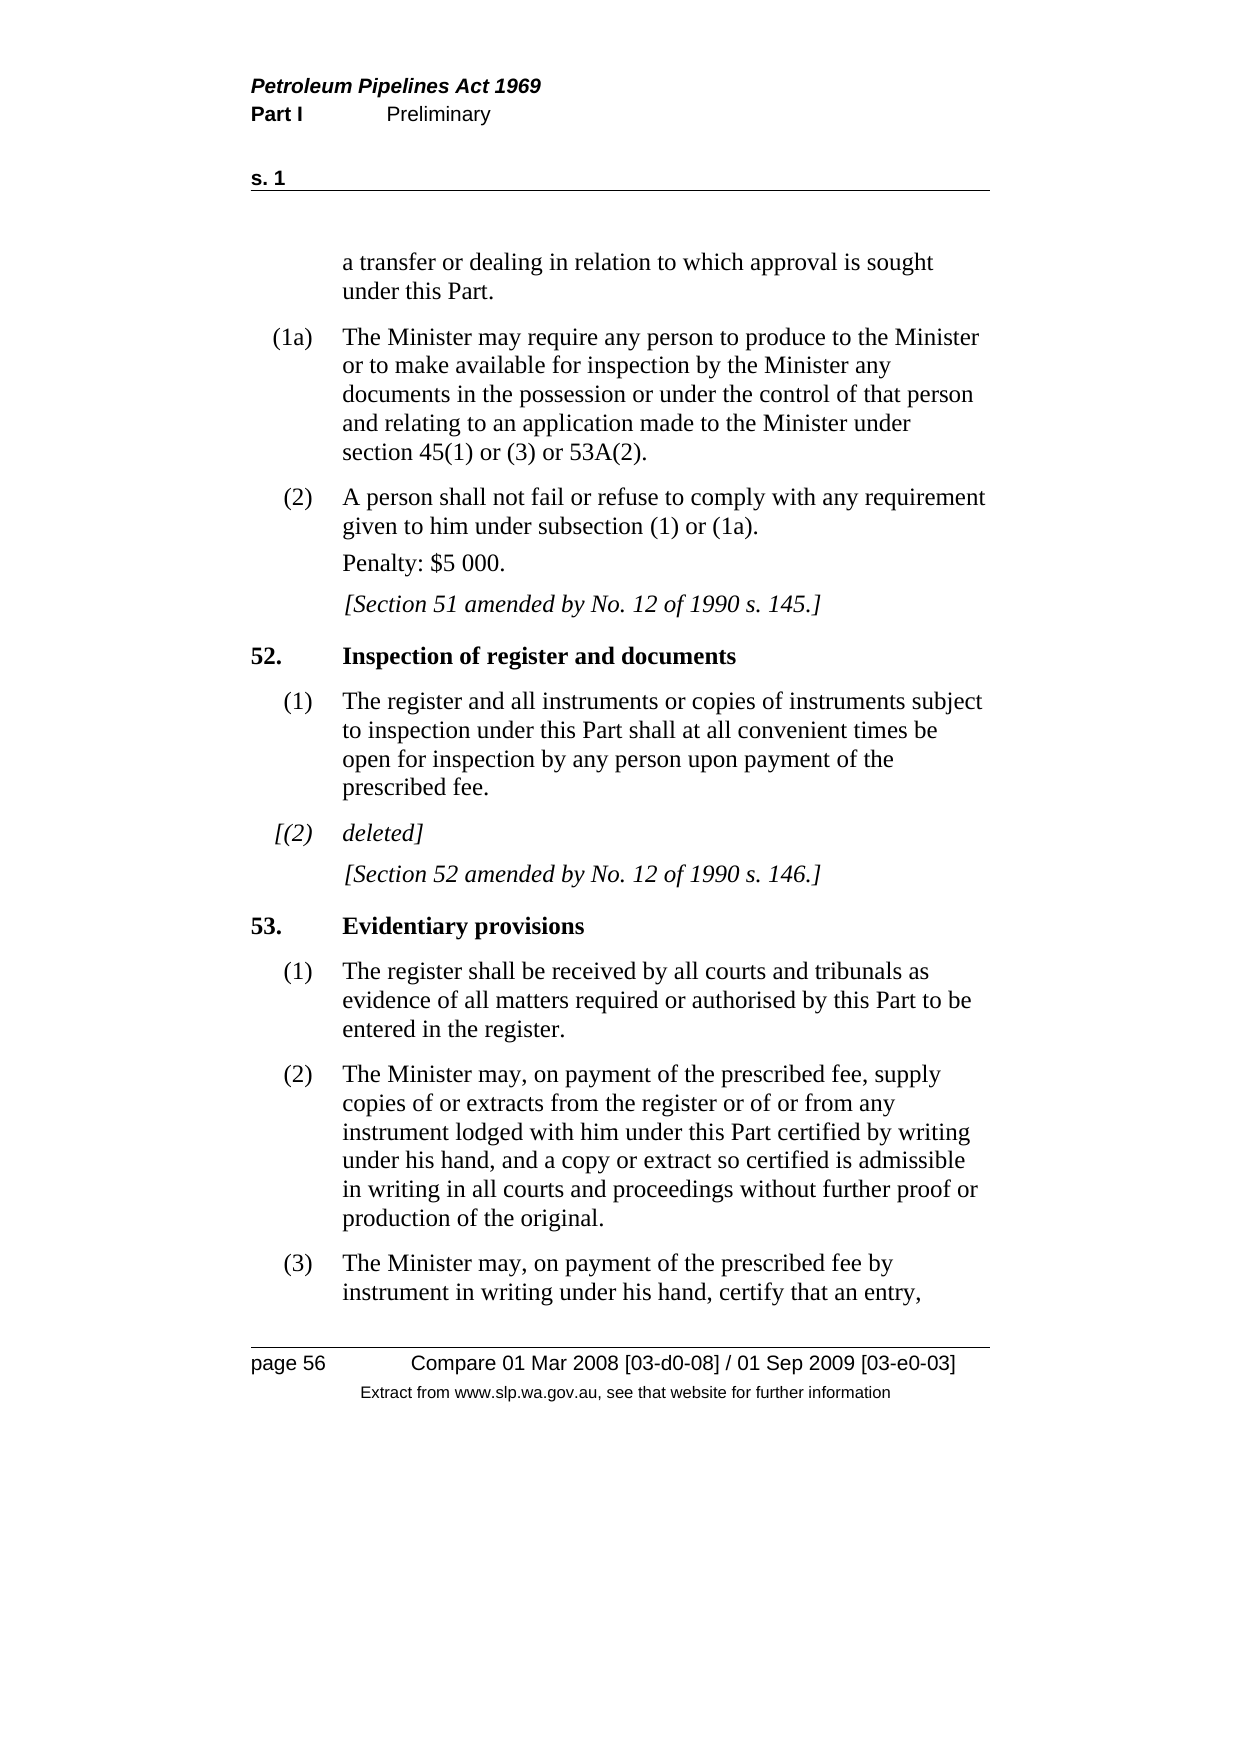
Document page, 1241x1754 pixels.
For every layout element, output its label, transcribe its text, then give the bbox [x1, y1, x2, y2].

text (1a) The Minister may require any person to produce to the Minister or to make available for inspection by the Minister any documents in the possession or under the control of that person and relating to an application made to the Minister under section 45(1) or (3) or 53A(2). [251, 322, 990, 465]
text (1) The register and all instruments or copies of instruments subject to inspection under this Part shall at all convenient times be open for inspection by any person upon payment of the prescribed fee. [251, 686, 990, 801]
text Penalty: $5 000. [251, 548, 990, 577]
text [251, 247, 990, 305]
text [251, 1248, 990, 1306]
text (2) A person shall not fail or refuse to comply with any requirement given to him under subsection (1) or (1a). [251, 482, 990, 539]
text (1) The register shall be received by all courts and tribunals as evidence of all matters required or authorised by this Part to be entered in the register. [251, 956, 990, 1042]
text [Section 51 amended by No. 12 of 1990 s. 145.] [251, 589, 990, 618]
subtitle 52. Inspection of register and documents [251, 641, 990, 669]
text (2) The Minister may, on payment of the prescribed fee, supply copies of or extracts from the register or of or from any instrument lodged with him under this Part certified by writing under his hand, and a copy or extract so certified is admissible in writing in all courts and proceedings without further proof or production of the original. [251, 1059, 990, 1232]
text [Section 52 amended by No. 12 of 1990 s. 146.] [251, 859, 990, 888]
text [(2) deleted] [251, 818, 990, 847]
subtitle 53. Evidentiary provisions [251, 911, 990, 939]
